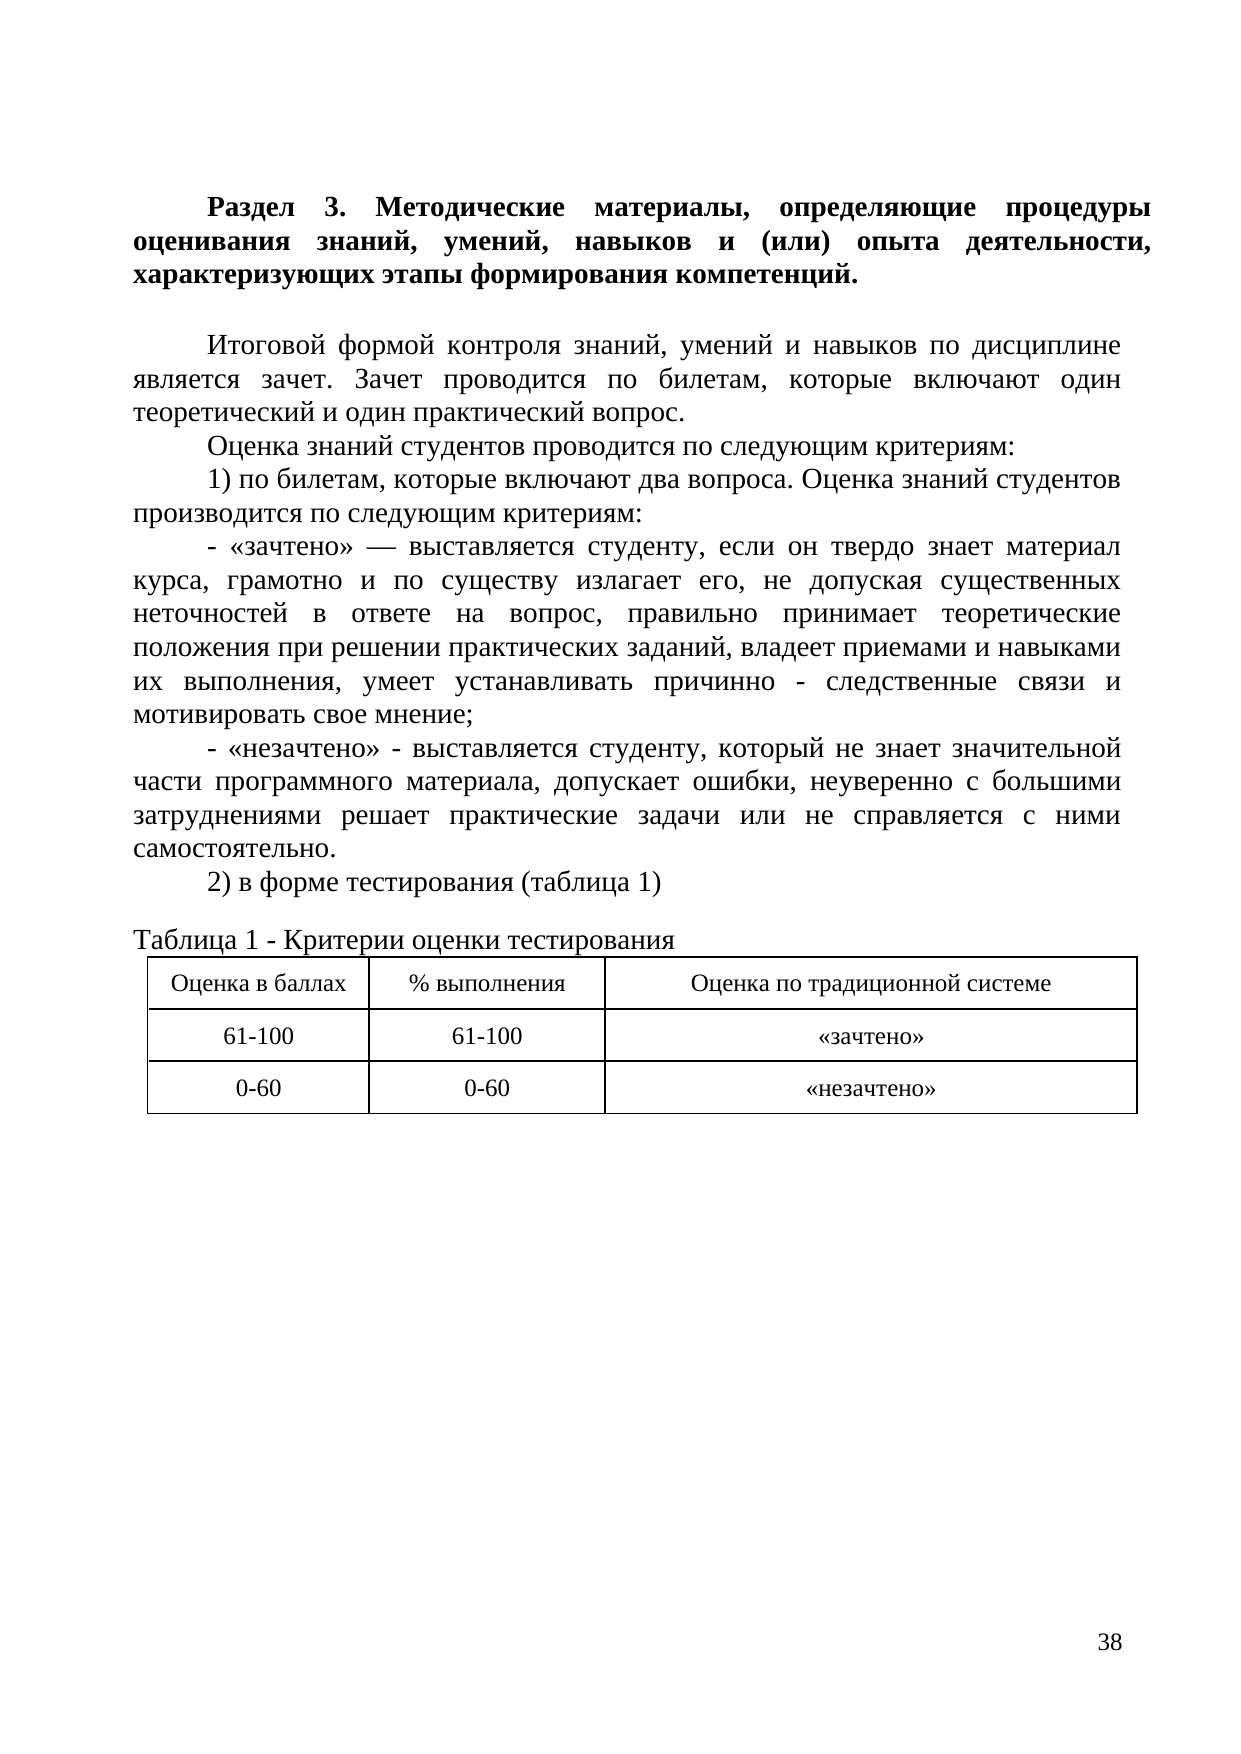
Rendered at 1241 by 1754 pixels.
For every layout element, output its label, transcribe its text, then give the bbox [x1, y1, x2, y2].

text Итоговой формой контроля знаний, умений и навыков по дисциплине является зачет. Зачет проводится по билетам, которые включают один теоретический и один практический вопрос. [133, 327, 1122, 428]
text Раздел 3. Методические материалы, определяющие процедуры оценивания знаний, умений, навыков и (или) опыта деятельности, характеризующих этапы формирования компетенций. [133, 189, 1152, 290]
table_header Оценка в баллах [148, 958, 368, 1008]
text Оценка знаний студентов проводится по следующим критериям: [133, 428, 1122, 461]
text 2) в форме тестирования (таблица 1) [133, 864, 1122, 897]
table_cell 0-60 [148, 1061, 368, 1113]
text - «незачтено» - выставляется студенту, который не знает значительной части программного материала, допускает ошибки, неуверенно с большими затруднениями решает практические задачи или не справляется с ними самостоятельно. [133, 730, 1122, 864]
text 1) по билетам, которые включают два вопроса. Оценка знаний студентов производится по следующим критериям: [133, 461, 1122, 528]
table_cell 0-60 [370, 1062, 604, 1113]
text - «зачтено» — выставляется студенту, если он твердо знает материал курса, грамотно и по существу излагает его, не допуская существенных неточностей в ответе на вопрос, правильно принимает теоретические положения при решении практических заданий, владеет приемами и навыками их выполнения, умеет устанавливать причинно - следственные связи и мотивировать свое мнение; [133, 528, 1122, 730]
text Таблица 1 - Критерии оценки тестирования [133, 922, 1122, 956]
table_header % выполнения [370, 958, 604, 1008]
table_header Оценка по традиционной системе [606, 958, 1136, 1008]
table_cell 61-100 [148, 1009, 368, 1060]
table_cell «незачтено» [606, 1062, 1136, 1113]
table_cell 61-100 [370, 1010, 604, 1060]
table_cell «зачтено» [606, 1010, 1136, 1060]
